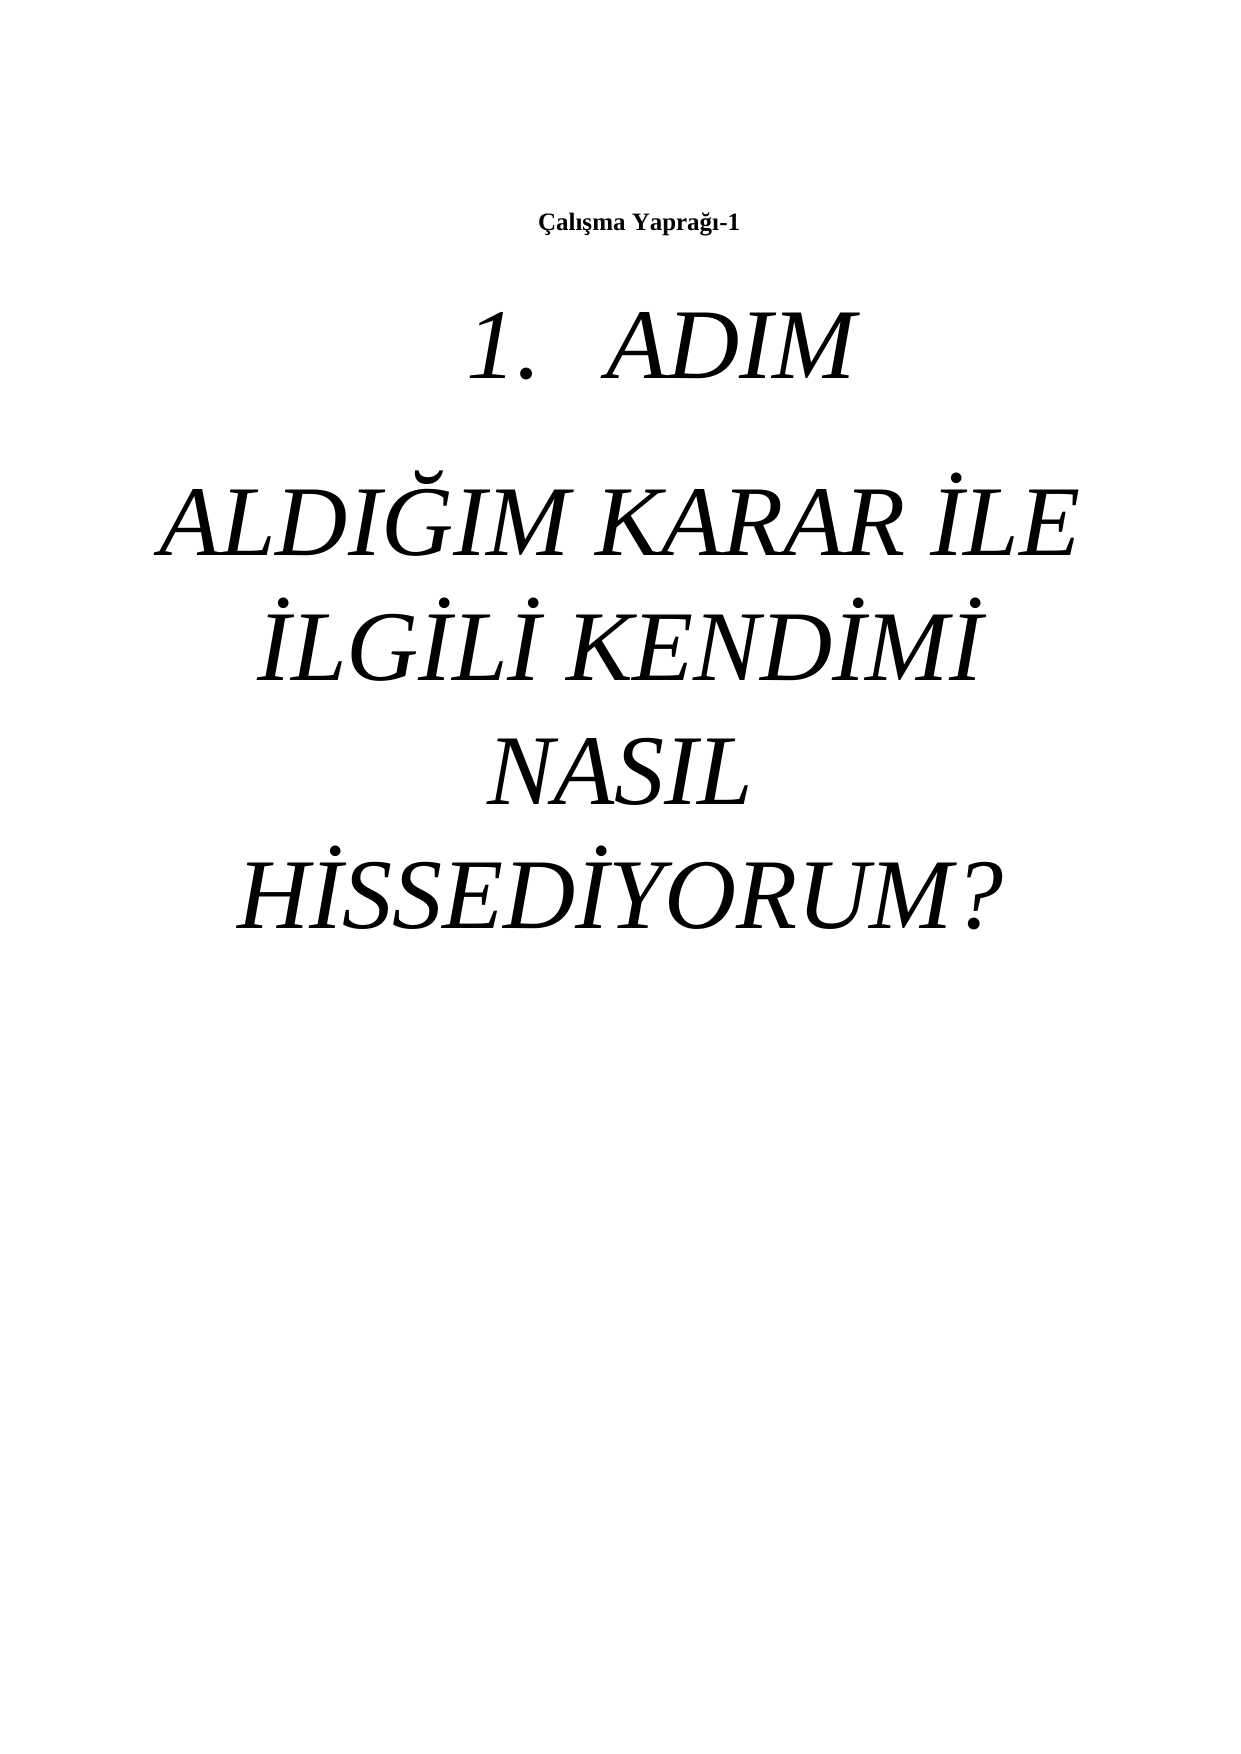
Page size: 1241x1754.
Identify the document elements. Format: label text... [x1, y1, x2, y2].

subtitle Çalışma Yaprağı-1 [185, 207, 1093, 236]
text ALDIĞIM KARAR İLE İLGİLİ KENDİMİ NASIL HİSSEDİYORUM? [148, 462, 1093, 950]
list ADIM [229, 285, 1093, 400]
